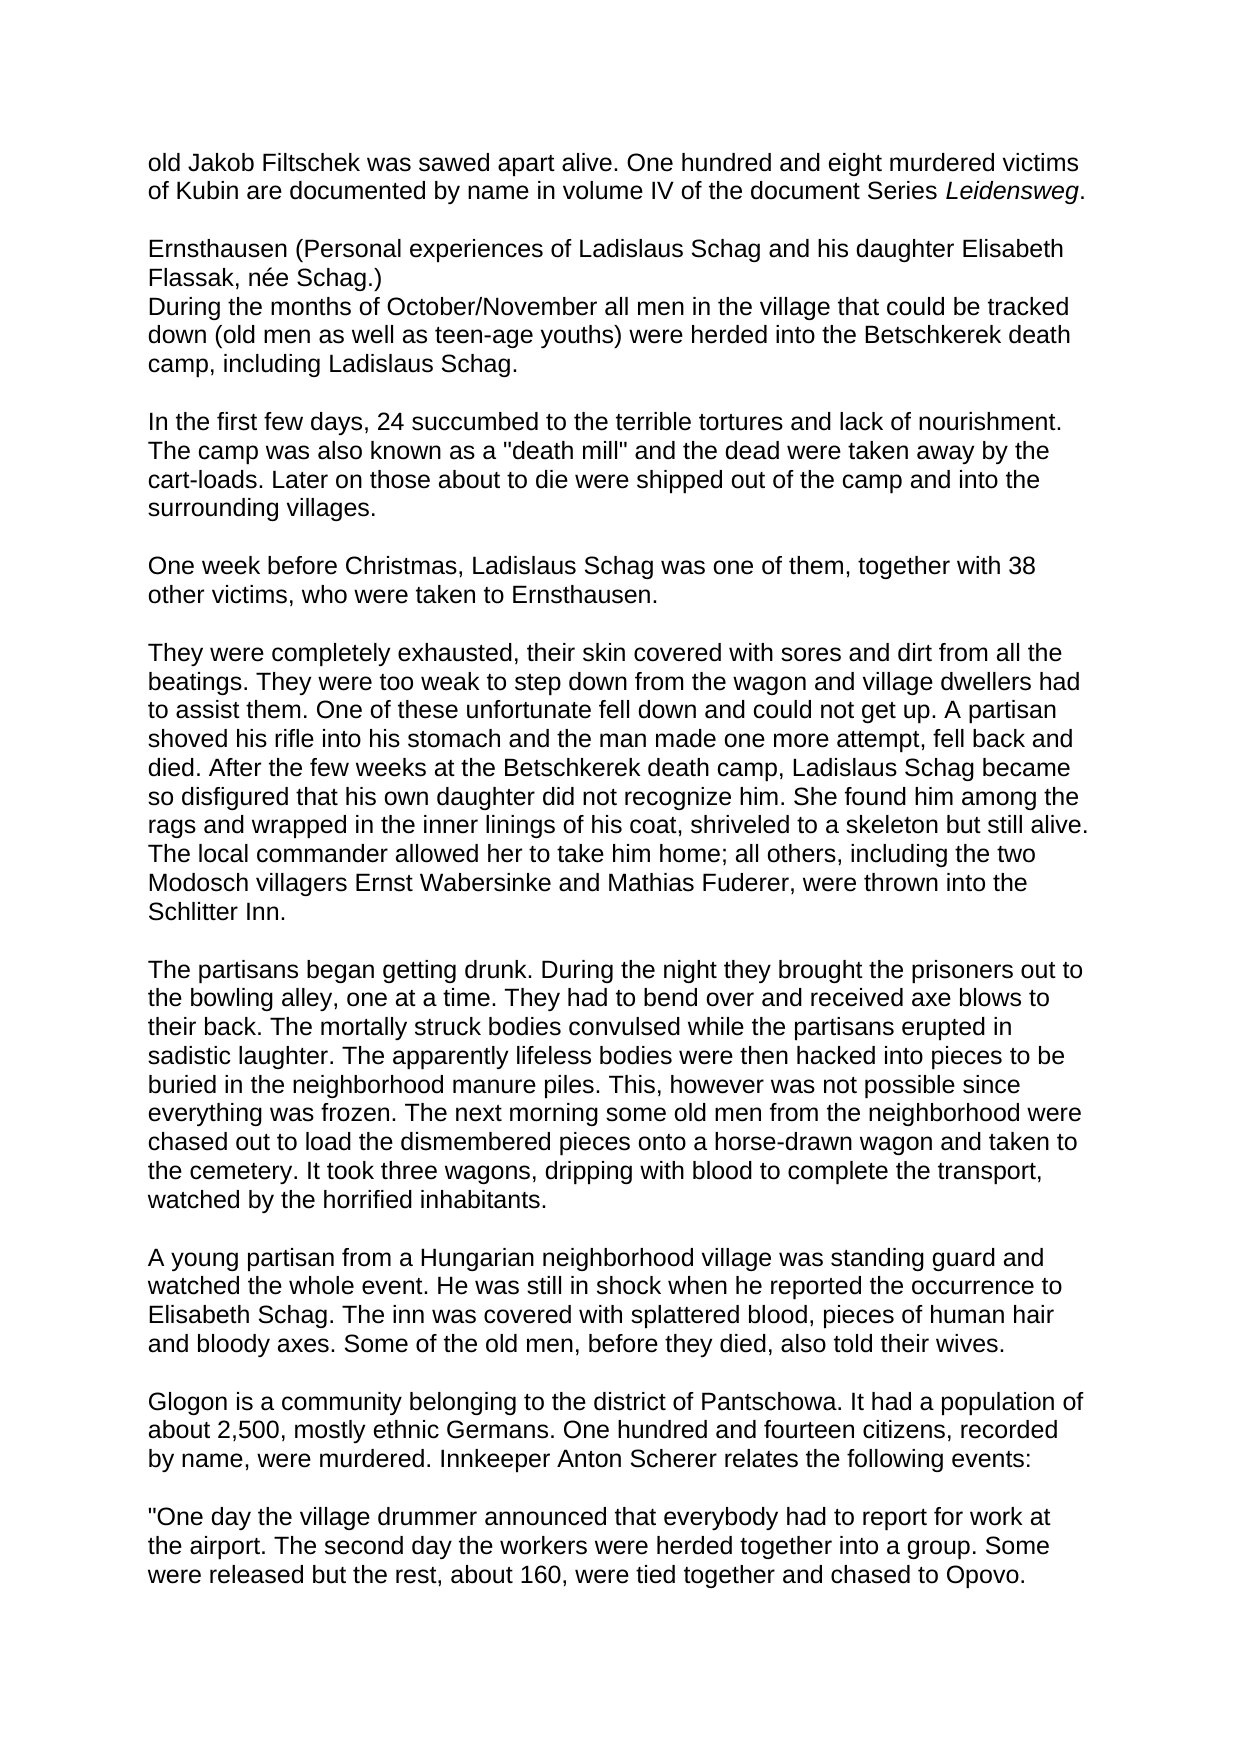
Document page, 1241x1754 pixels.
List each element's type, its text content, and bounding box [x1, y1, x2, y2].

text The partisans began getting drunk. During the night they brought the prisoners out to the bowling alley, one at a time. They had to bend over and received axe blows to their back. The mortally struck bodies convulsed while the partisans erupted in sadistic laughter. The apparently lifeless bodies were then hacked into pieces to be buried in the neighborhood manure piles. This, however was not possible since everything was frozen. The next morning some old men from the neighborhood were chased out to load the dismembered pieces onto a horse-drawn wagon and taken to the cemetery. It took three wagons, dripping with blood to complete the transport, watched by the horrified inhabitants. [148, 955, 1093, 1213]
text One week before Christmas, Ladislaus Schag was one of them, together with 38 other victims, who were taken to Ernsthausen. [148, 551, 1093, 609]
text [148, 148, 1093, 205]
text They were completely exhausted, their skin covered with sores and dirt from all the beatings. They were too weak to step down from the wagon and village dwellers had to assist them. One of these unfortunate fell down and could not get up. A partisan shoved his rifle into his stomach and the man made one more attempt, fell back and died. After the few weeks at the Betschkerek death camp, Ladislaus Schag became so disfigured that his own daughter did not recognize him. She found him among the rags and wrapped in the inner linings of his coat, shriveled to a skeleton but still alive. The local commander allowed her to take him home; all others, including the two Modosch villagers Ernst Wabersinke and Mathias Fuderer, were thrown into the Schlitter Inn. [148, 638, 1093, 926]
text In the first few days, 24 succumbed to the terrible tortures and lack of nourishment. The camp was also known as a "death mill" and the dead were taken away by the cart-loads. Later on those about to die were shipped out of the camp and into the surrounding villages. [148, 407, 1093, 522]
text Glogon is a community belonging to the district of Pantschowa. It had a population of about 2,500, mostly ethnic Germans. One hundred and fourteen citizens, recorded by name, were murdered. Innkeeper Anton Scherer relates the following events: [148, 1387, 1093, 1473]
text Ernsthausen (Personal experiences of Ladislaus Schag and his daughter Elisabeth Flassak, née Schag.) During the months of October/November all men in the village that could be tracked down (old men as well as teen-age youths) were herded into the Betschkerek death camp, including Ladislaus Schag. [148, 234, 1093, 378]
text A young partisan from a Hungarian neighborhood village was standing guard and watched the whole event. He was still in shock when he reported the occurrence to Elisabeth Schag. The inn was covered with splattered blood, pieces of human hair and bloody axes. Some of the old men, before they died, also told their wives. [148, 1243, 1093, 1358]
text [148, 1502, 1093, 1588]
